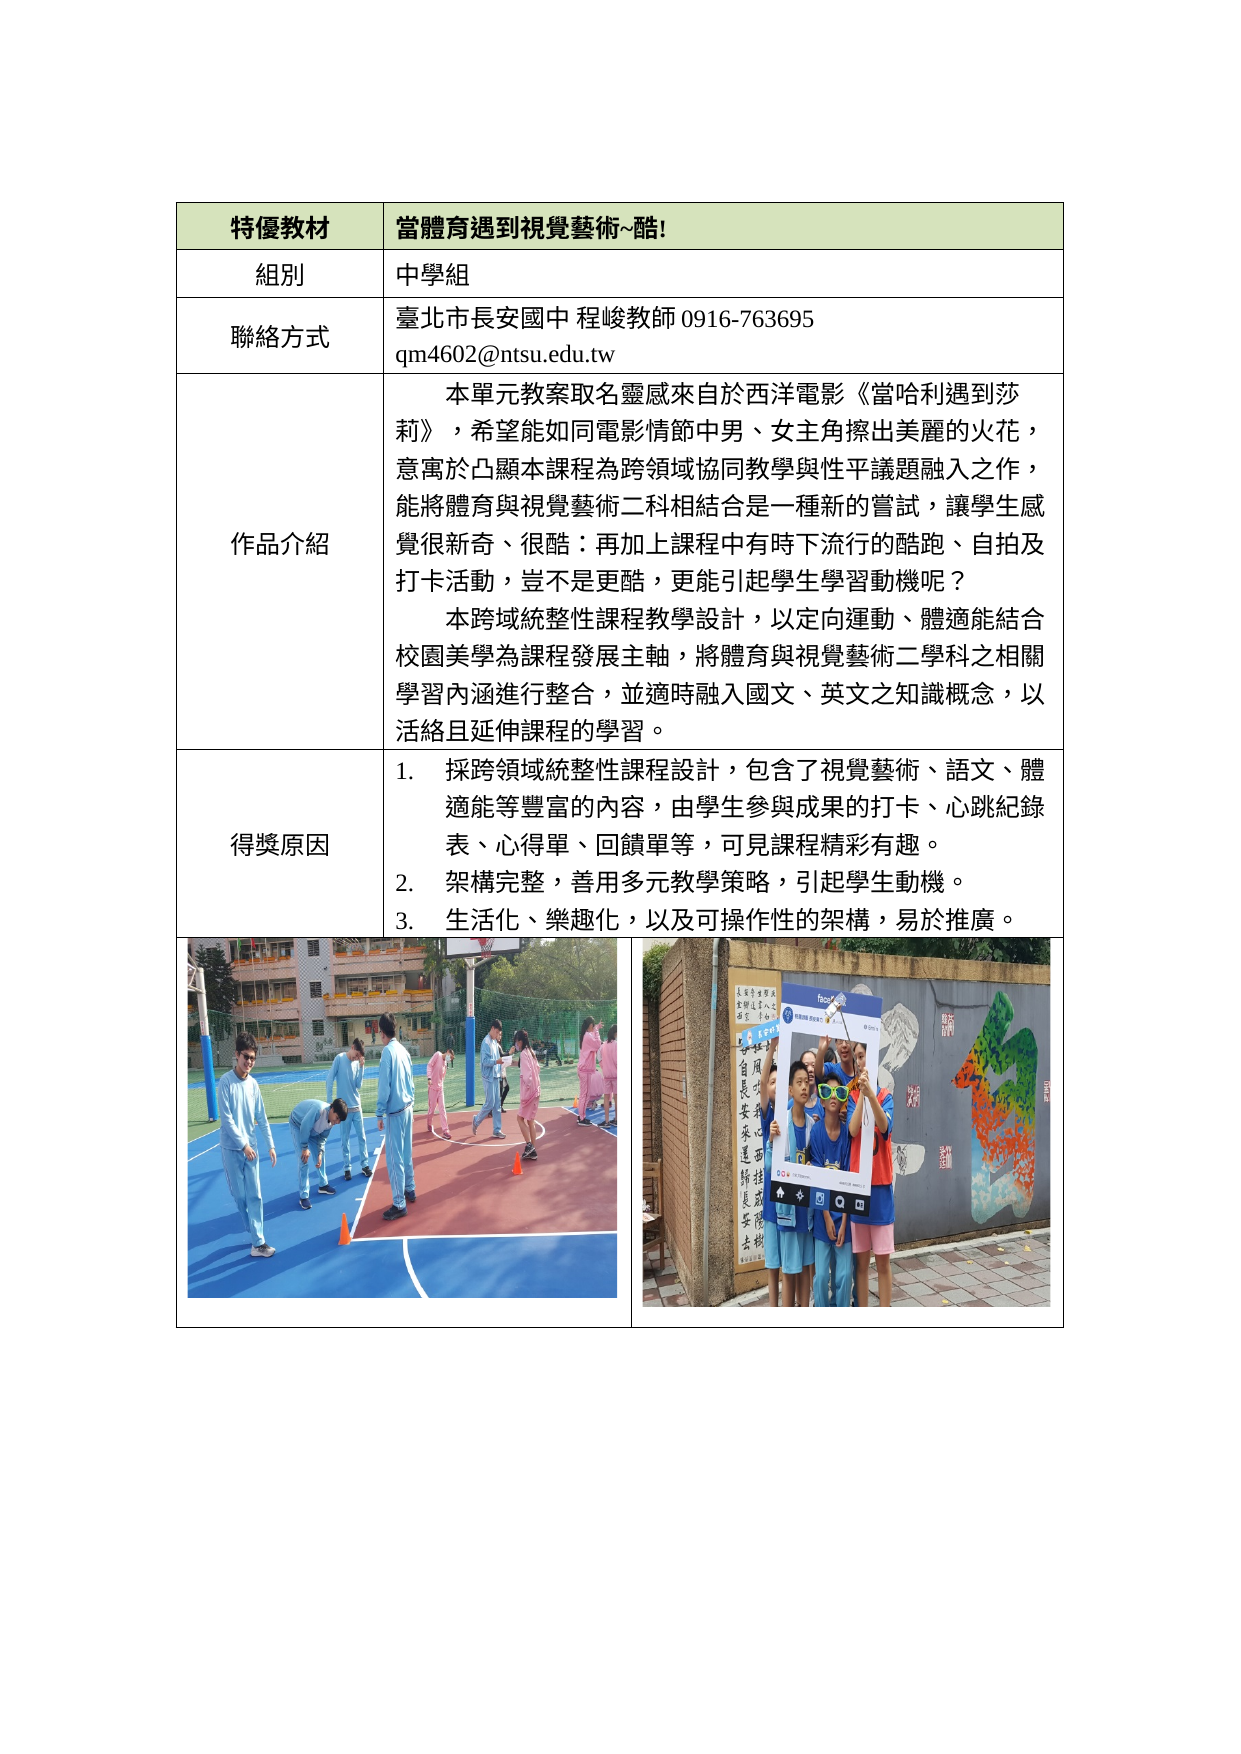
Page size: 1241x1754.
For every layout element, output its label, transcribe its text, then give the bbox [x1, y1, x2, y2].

table_cell 作品介紹 [177, 374, 383, 749]
table_cell 本單元教案取名靈感來自於西洋電影《當哈利遇到莎莉》，希望能如同電影情節中男、女主角擦出美麗的火花，意寓於凸顯本課程為跨領域協同教學與性平議題融入之作，能將體育與視覺藝術二科相結合是一種新的嘗試，讓學生感覺很新奇、很酷：再加上課程中有時下流行的酷跑、自拍及打卡活動，豈不是更酷，更能引起學生學習動機呢？ 本跨域統整性課程教學設計，以定向運動、體適能結合校園美學為課程發展主軸，將體育與視覺藝術二學科之相關學習內涵進行整合，並適時融入國文、英文之知識概念，以活絡且延伸課程的學習。 [384, 374, 1063, 749]
table_cell 臺北市長安國中 程峻教師0916-763695 qm4602@ntsu.edu.tw [384, 298, 1063, 373]
table_cell 中學組 [384, 250, 1063, 297]
table_cell 採跨領域統整性課程設計，包含了視覺藝術、語文、體適能等豐富的內容，由學生參與成果的打卡、心跳紀錄表、心得單、回饋單等，可見課程精彩有趣。 架構完整，善用多元教學策略，引起學生動機。 生活化、樂趣化，以及可操作性的架構，易於推廣。 [384, 750, 1063, 937]
picture [642, 938, 1051, 1307]
table_cell 組別 [177, 250, 383, 297]
table_cell [177, 938, 631, 1327]
table_cell 得獎原因 [177, 750, 383, 937]
table_cell 聯絡方式 [177, 298, 383, 373]
picture [187, 938, 618, 1298]
table_header 當體育遇到視覺藝術~酷! [384, 203, 1063, 249]
table_cell [632, 938, 1063, 1327]
table_header 特優教材 [177, 203, 383, 249]
